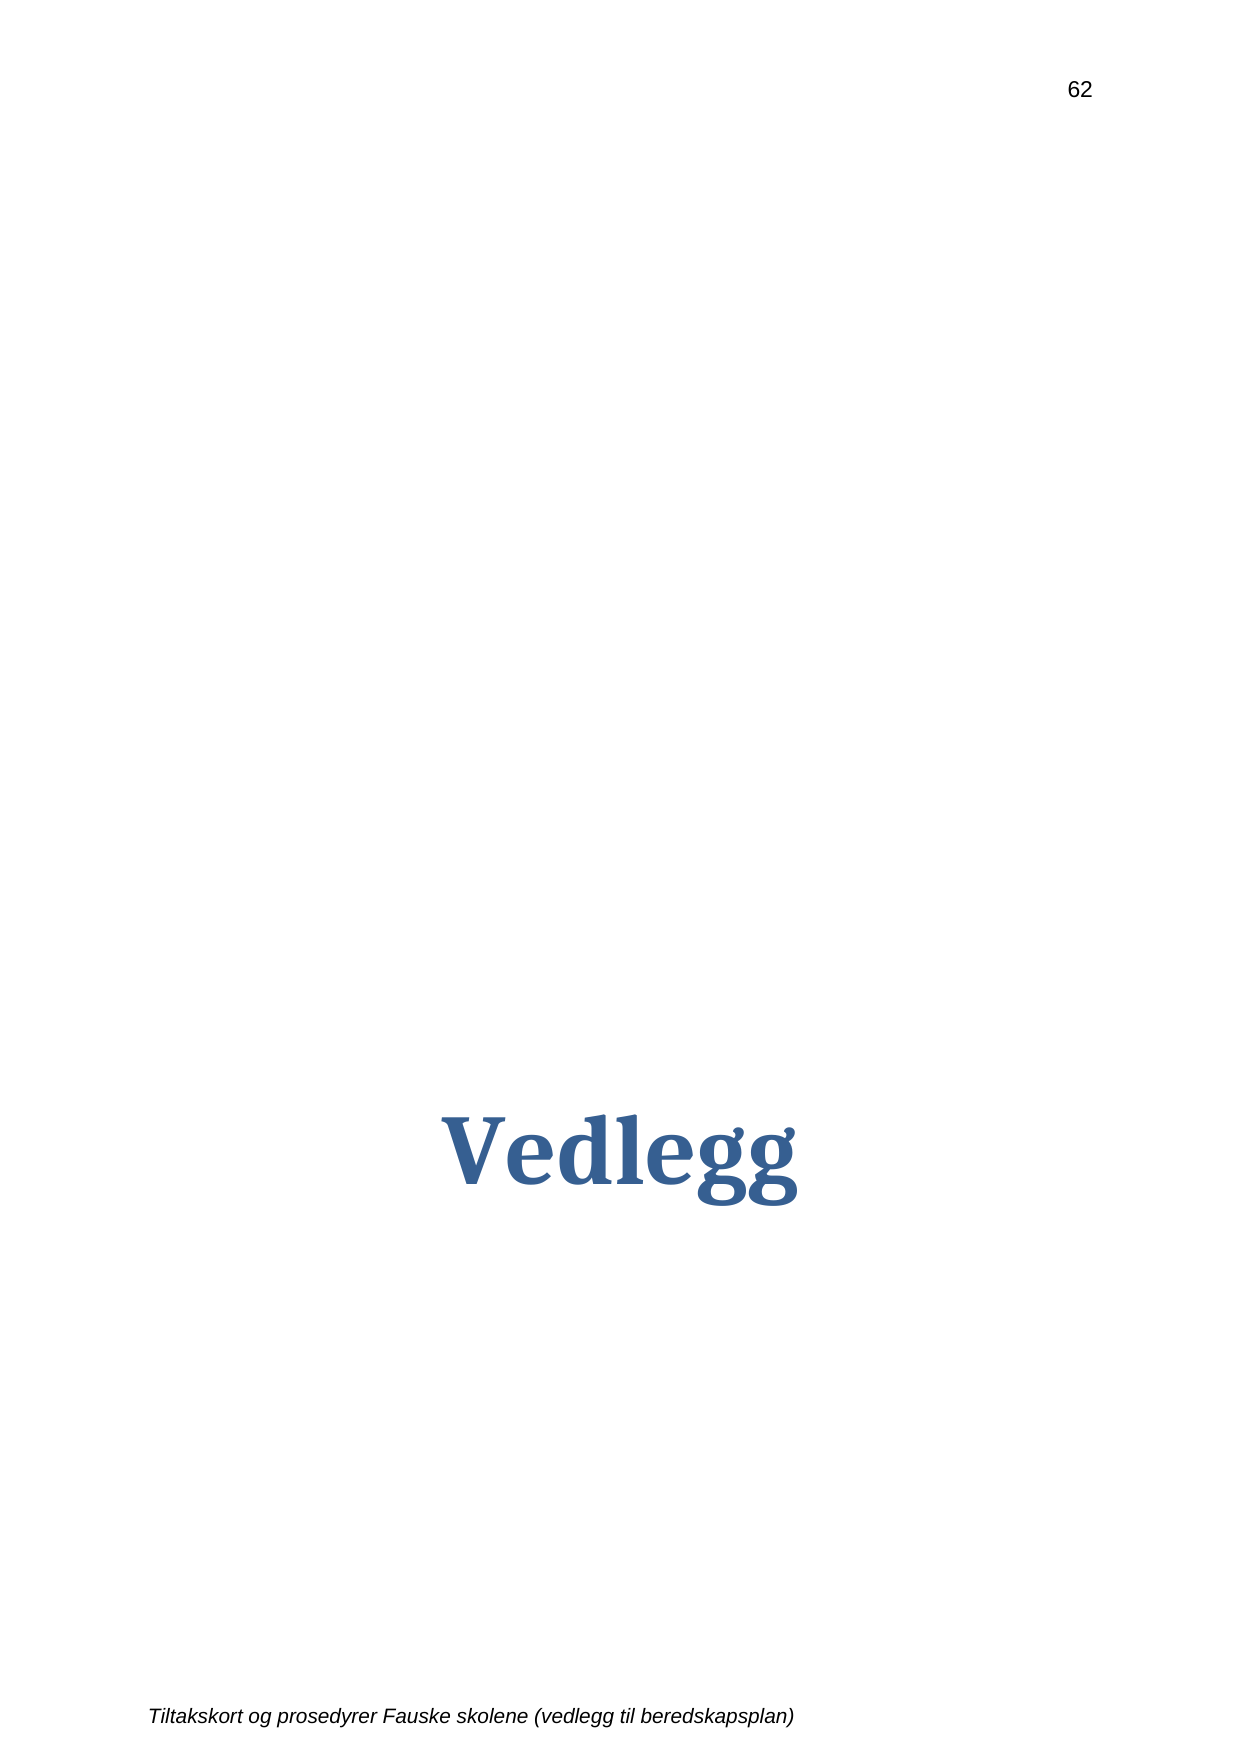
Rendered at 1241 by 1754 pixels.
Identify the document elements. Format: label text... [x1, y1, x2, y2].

subtitle Vedlegg [148, 1095, 1093, 1210]
